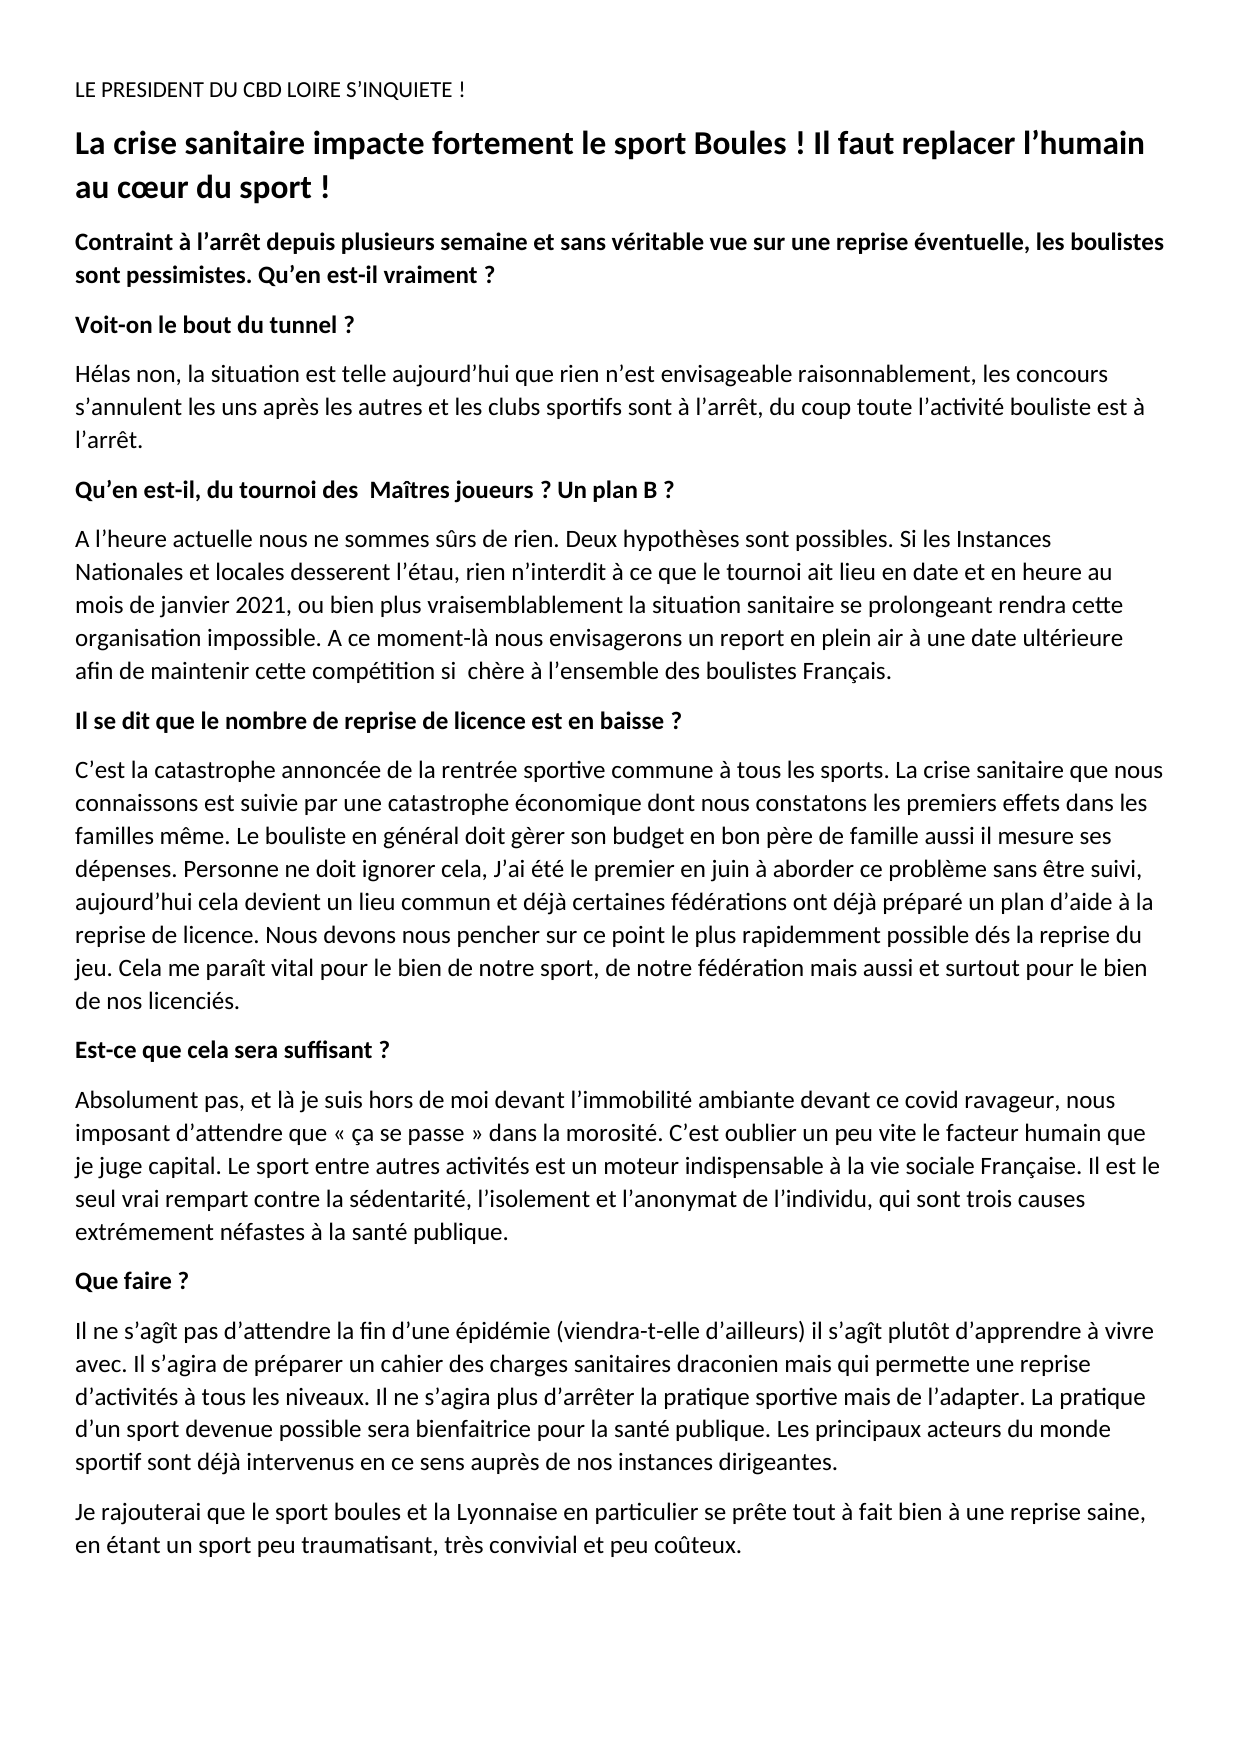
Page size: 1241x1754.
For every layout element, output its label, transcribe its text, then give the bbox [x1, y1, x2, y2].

text Est-ce que cela sera suffisant ? [75, 1034, 1165, 1065]
text Je rajouterai que le sport boules et la Lyonnaise en particulier se prête tout à fait bien à une reprise saine, en étant un sport peu traumatisant, très convivial et peu coûteux. [75, 1496, 1165, 1559]
text A l’heure actuelle nous ne sommes sûrs de rien. Deux hypothèses sont possibles. Si les Instances Nationales et locales desserent l’étau, rien n’interdit à ce que le tournoi ait lieu en date et en heure au mois de janvier 2021, ou bien plus vraisemblablement la situation sanitaire se prolongeant rendra cette organisation impossible. A ce moment-là nous envisagerons un report en plein air à une date ultérieure afin de maintenir cette compétition si chère à l’ensemble des boulistes Français. [75, 523, 1165, 686]
text Absolument pas, et là je suis hors de moi devant l’immobilité ambiante devant ce covid ravageur, nous imposant d’attendre que « ça se passe » dans la morosité. C’est oublier un peu vite le facteur humain que je juge capital. Le sport entre autres activités est un moteur indispensable à la vie sociale Française. Il est le seul vrai rempart contre la sédentarité, l’isolement et l’anonymat de l’individu, qui sont trois causes extrémement néfastes à la santé publique. [75, 1084, 1165, 1246]
text Il ne s’agît pas d’attendre la fin d’une épidémie (viendra-t-elle d’ailleurs) il s’agît plutôt d’apprendre à vivre avec. Il s’agira de préparer un cahier des charges sanitaires draconien mais qui permette une reprise d’activités à tous les niveaux. Il ne s’agira plus d’arrêter la pratique sportive mais de l’adapter. La pratique d’un sport devenue possible sera bienfaitrice pour la santé publique. Les principaux acteurs du monde sportif sont déjà intervenus en ce sens auprès de nos instances dirigeantes. [75, 1315, 1165, 1477]
text Que faire ? [75, 1265, 1165, 1296]
text LE PRESIDENT DU CBD LOIRE S’INQUIETE ! [75, 75, 1165, 103]
text La crise sanitaire impacte fortement le sport Boules ! Il faut replacer l’humain au cœur du sport ! [75, 122, 1165, 207]
text Voit-on le bout du tunnel ? [75, 309, 1165, 339]
text Qu’en est-il, du tournoi des Maîtres joueurs ? Un plan B ? [75, 474, 1165, 504]
text C’est la catastrophe annoncée de la rentrée sportive commune à tous les sports. La crise sanitaire que nous connaissons est suivie par une catastrophe économique dont nous constatons les premiers effets dans les familles même. Le bouliste en général doit gèrer son budget en bon père de famille aussi il mesure ses dépenses. Personne ne doit ignorer cela, J’ai été le premier en juin à aborder ce problème sans être suivi, aujourd’hui cela devient un lieu commun et déjà certaines fédérations ont déjà préparé un plan d’aide à la reprise de licence. Nous devons nous pencher sur ce point le plus rapidemment possible dés la reprise du jeu. Cela me paraît vital pour le bien de notre sport, de notre fédération mais aussi et surtout pour le bien de nos licenciés. [75, 754, 1165, 1015]
text Contraint à l’arrêt depuis plusieurs semaine et sans véritable vue sur une reprise éventuelle, les boulistes sont pessimistes. Qu’en est-il vraiment ? [75, 226, 1165, 290]
text Il se dit que le nombre de reprise de licence est en baisse ? [75, 705, 1165, 735]
text Hélas non, la situation est telle aujourd’hui que rien n’est envisageable raisonnablement, les concours s’annulent les uns après les autres et les clubs sportifs sont à l’arrêt, du coup toute l’activité bouliste est à l’arrêt. [75, 358, 1165, 455]
